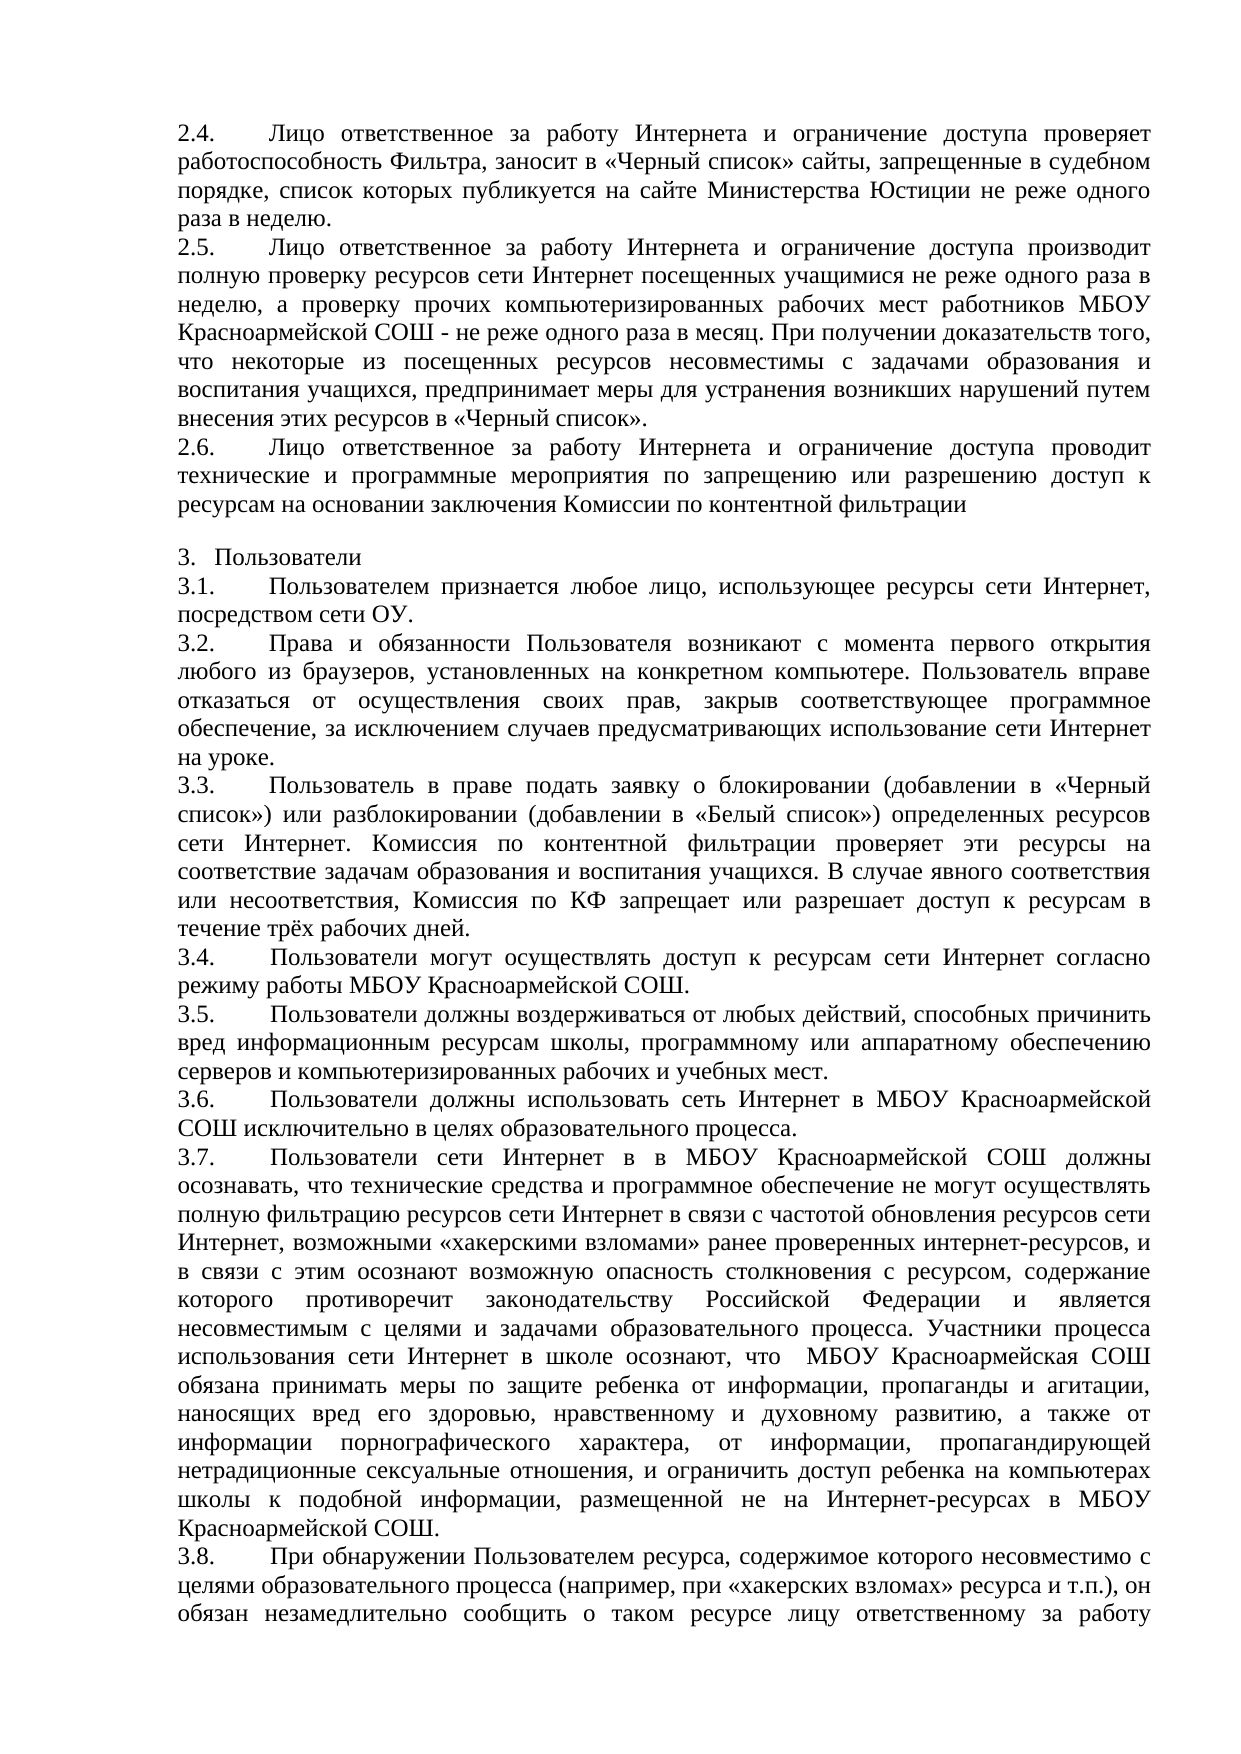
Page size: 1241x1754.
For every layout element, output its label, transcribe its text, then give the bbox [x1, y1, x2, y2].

list Пользователем признается любое лицо, использующее ресурсы сети Интернет, посредством сети ОУ. [177, 571, 1152, 628]
list Лицо ответственное за работу Интернета и ограничение доступа производит полную проверку ресурсов сети Интернет посещенных учащимися не реже одного раза в неделю, а проверку прочих компьютеризированных рабочих мест работников МБОУ Красноармейской СОШ - не реже одного раза в месяц. При получении доказательств того, что некоторые из посещенных ресурсов несовместимы с задачами образования и воспитания учащихся, предпринимает меры для устранения возникших нарушений путем внесения этих ресурсов в «Черный список». [177, 232, 1152, 432]
list Лицо ответственное за работу Интернета и ограничение доступа проверяет работоспособность Фильтра, заносит в «Черный список» сайты, запрещенные в судебном порядке, список которых публикуется на сайте Министерства Юстиции не реже одного раза в неделю. [177, 118, 1152, 232]
list Пользователи сети Интернет в в МБОУ Красноармейской СОШ должны осознавать, что технические средства и программное обеспечение не могут осуществлять полную фильтрацию ресурсов сети Интернет в связи с частотой обновления ресурсов сети Интернет, возможными «хакерскими взломами» ранее проверенных интернет-ресурсов, и в связи с этим осознают возможную опасность столкновения с ресурсом, содержание которого противоречит законодательству Российской Федерации и является несовместимым с целями и задачами образовательного процесса. Участники процесса использования сети Интернет в школе осознают, что МБОУ Красноармейская СОШ обязана принимать меры по защите ребенка от информации, пропаганды и агитации, наносящих вред его здоровью, нравственному и духовному развитию, а также от информации порнографического характера, от информации, пропагандирующей нетрадиционные сексуальные отношения, и ограничить доступ ребенка на компьютерах школы к подобной информации, размещенной не на Интернет-ресурсах в МБОУ Красноармейской СОШ. [177, 1142, 1152, 1542]
list Пользователи могут осуществлять доступ к ресурсам сети Интернет согласно режиму работы МБОУ Красноармейской СОШ. [177, 942, 1152, 999]
list Пользователи должны воздерживаться от любых действий, способных причинить вред информационным ресурсам школы, программному или аппаратному обеспечению серверов и компьютеризированных рабочих и учебных мест. [177, 999, 1152, 1085]
list Пользователи [177, 543, 1152, 571]
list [177, 1542, 1152, 1627]
list Пользователи должны использовать сеть Интернет в МБОУ Красноармейской СОШ исключительно в целях образовательного процесса. [177, 1085, 1152, 1142]
list Пользователь в праве подать заявку о блокировании (добавлении в «Черный список») или разблокировании (добавлении в «Белый список») определенных ресурсов сети Интернет. Комиссия по контентной фильтрации проверяет эти ресурсы на соответствие задачам образования и воспитания учащихся. В случае явного соответствия или несоответствия, Комиссия по КФ запрещает или разрешает доступ к ресурсам в течение трёх рабочих дней. [177, 771, 1152, 942]
list Права и обязанности Пользователя возникают с момента первого открытия любого из браузеров, установленных на конкретном компьютере. Пользователь вправе отказаться от осуществления своих прав, закрыв соответствующее программное обеспечение, за исключением случаев предусматривающих использование сети Интернет на уроке. [177, 628, 1152, 771]
list Лицо ответственное за работу Интернета и ограничение доступа проводит технические и программные мероприятия по запрещению или разрешению доступ к ресурсам на основании заключения Комиссии по контентной фильтрации [177, 432, 1152, 518]
